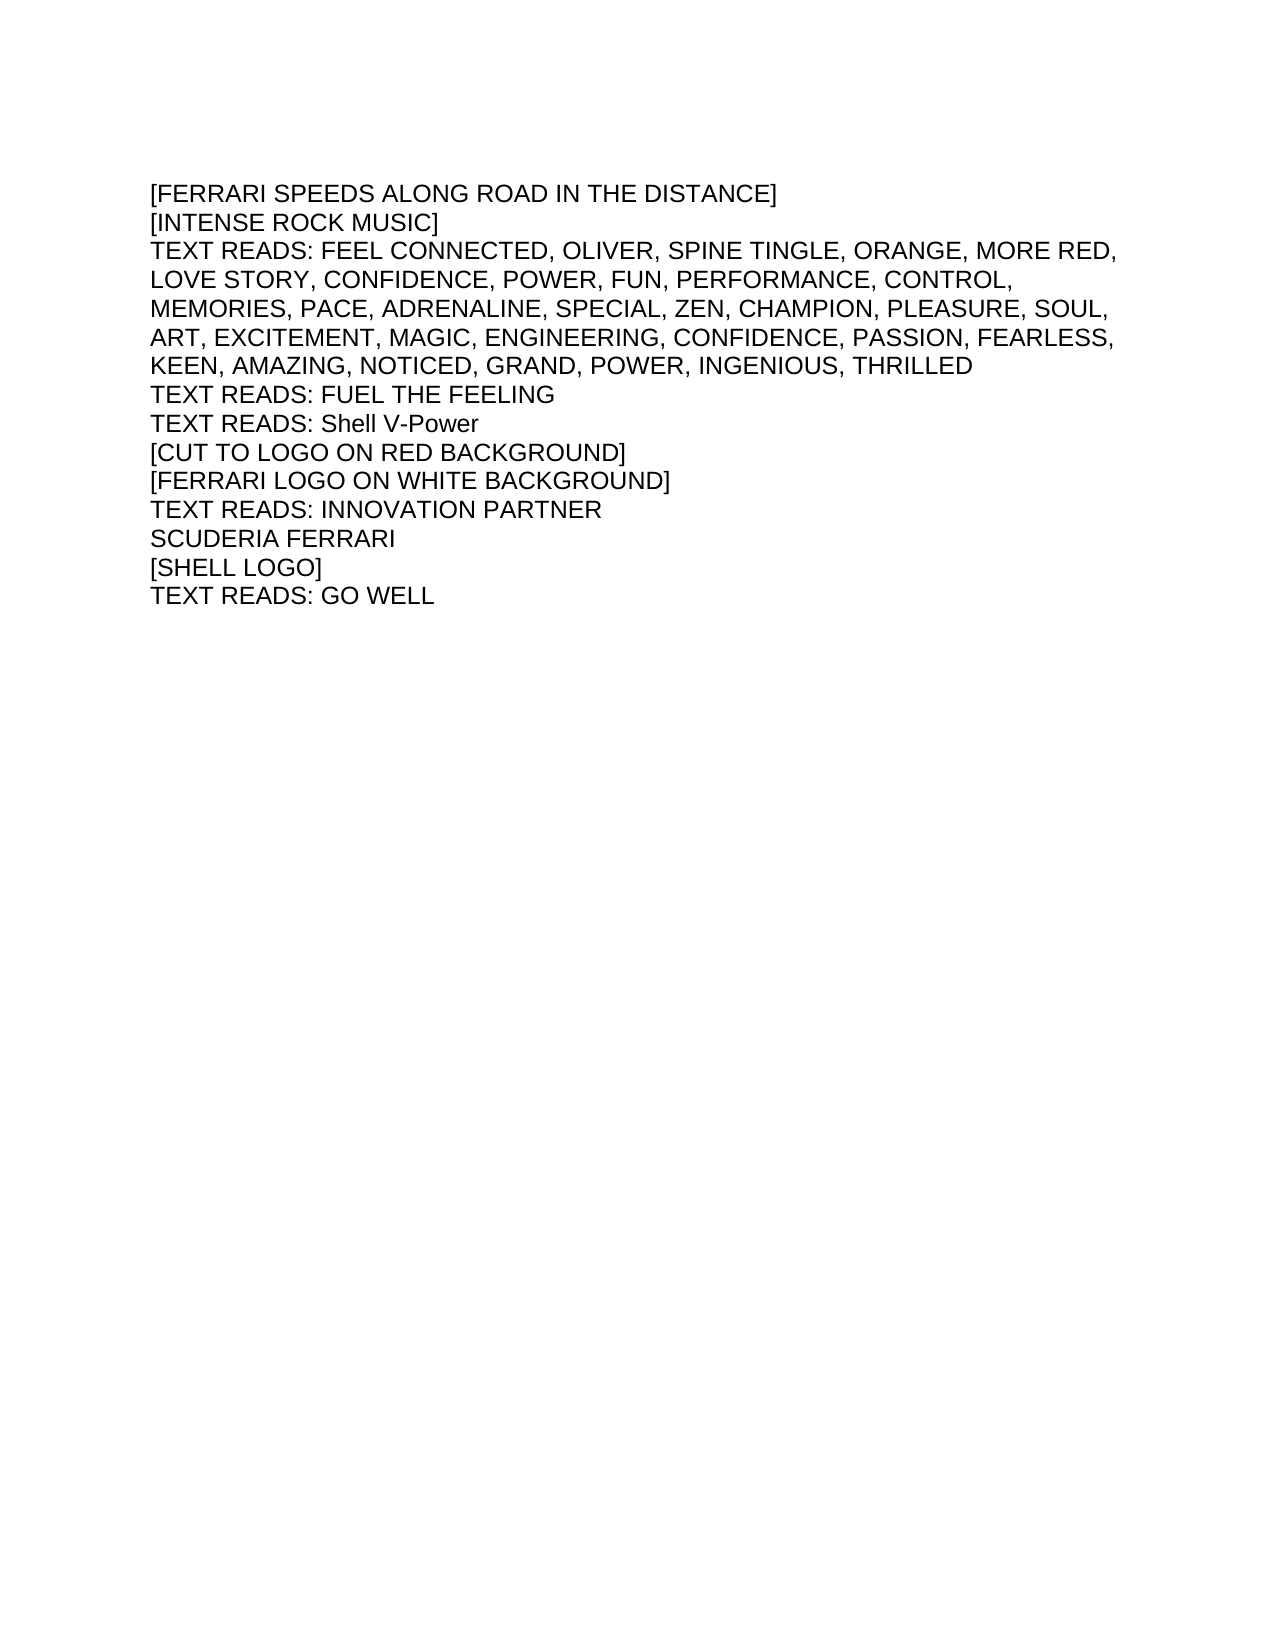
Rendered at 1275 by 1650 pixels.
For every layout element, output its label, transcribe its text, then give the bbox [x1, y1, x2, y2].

text TEXT READS: FEEL CONNECTED, OLIVER, SPINE TINGLE, ORANGE, MORE RED, LOVE STORY, CONFIDENCE, POWER, FUN, PERFORMANCE, CONTROL, MEMORIES, PACE, ADRENALINE, SPECIAL, ZEN, CHAMPION, PLEASURE, SOUL, ART, EXCITEMENT, MAGIC, ENGINEERING, CONFIDENCE, PASSION, FEARLESS, KEEN, AMAZING, NOTICED, GRAND, POWER, INGENIOUS, THRILLED [150, 236, 1125, 380]
text [FERRARI SPEEDS ALONG ROAD IN THE DISTANCE] [150, 179, 1125, 207]
text TEXT READS: FUEL THE FEELING [150, 380, 1125, 409]
text TEXT READS: GO WELL [150, 581, 1125, 610]
text [FERRARI LOGO ON WHITE BACKGROUND] [150, 466, 1125, 495]
text TEXT READS: INNOVATION PARTNER [150, 495, 1125, 524]
text SCUDERIA FERRARI [150, 524, 1125, 552]
text [SHELL LOGO] [150, 552, 1125, 581]
text TEXT READS: Shell V-Power [150, 409, 1125, 437]
text [CUT TO LOGO ON RED BACKGROUND] [150, 437, 1125, 466]
text [INTENSE ROCK MUSIC] [150, 207, 1125, 236]
